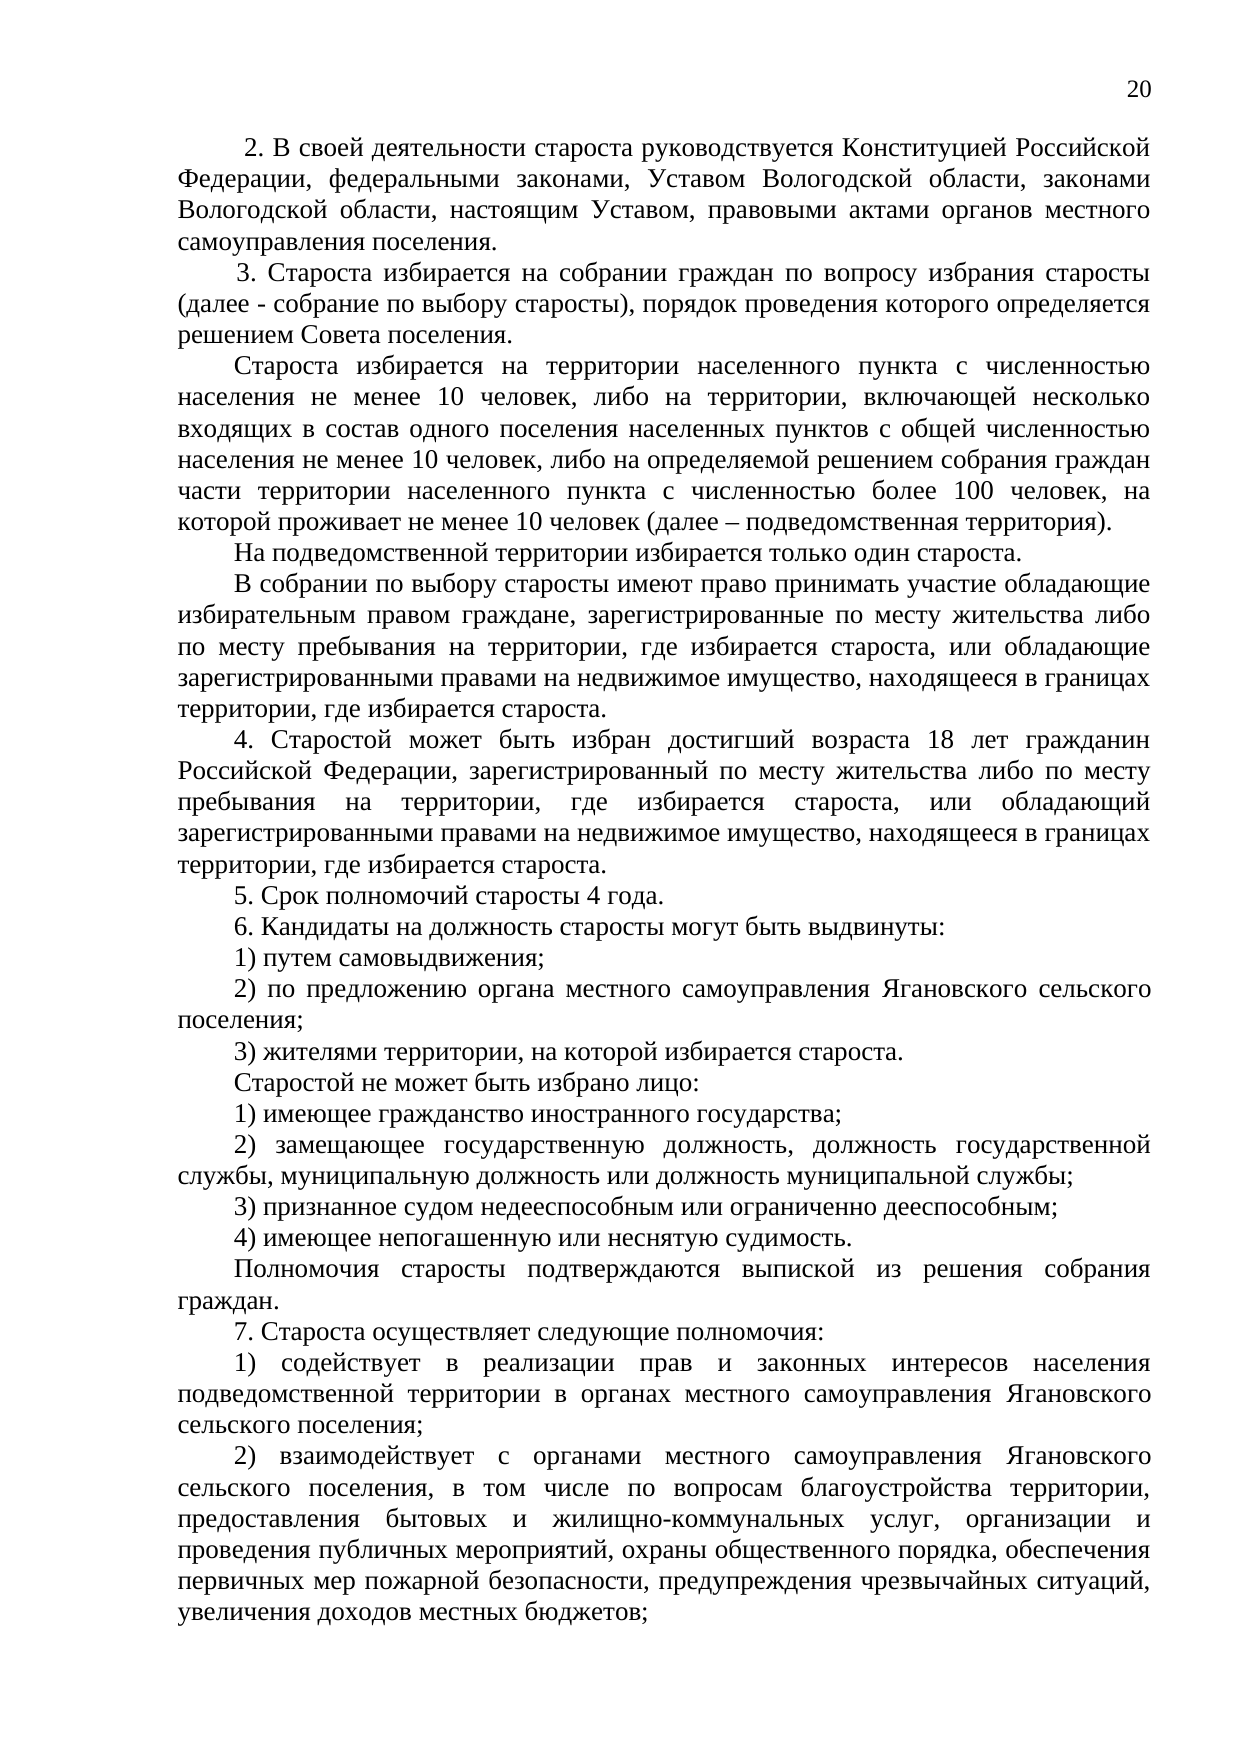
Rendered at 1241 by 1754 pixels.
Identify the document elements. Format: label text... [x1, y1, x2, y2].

text 2) по предложению органа местного самоуправления Ягановского сельского поселения; [177, 972, 1152, 1034]
text 4) имеющее непогашенную или неснятую судимость. [177, 1221, 1152, 1253]
text Староста избирается на территории населенного пункта с численностью населения не менее 10 человек, либо на территории, включающей несколько входящих в состав одного поселения населенных пунктов с общей численностью населения не менее 10 человек, либо на определяемой решением собрания граждан части территории населенного пункта с численностью более 100 человек, на которой проживает не менее 10 человек (далее – подведомственная территория). [177, 349, 1152, 536]
text 3) признанное судом недееспособным или ограниченно дееспособным; [177, 1190, 1152, 1221]
text Полномочия старосты подтверждаются выпиской из решения собрания граждан. [177, 1253, 1152, 1315]
list 2. В своей деятельности староста руководствуется Конституцией Российской Федерации, федеральными законами, Уставом Вологодской области, законами Вологодской области, настоящим Уставом, правовыми актами органов местного самоуправления поселения. [177, 131, 1152, 256]
text 4. Старостой может быть избран достигший возраста 18 лет гражданин Российской Федерации, зарегистрированный по месту жительства либо по месту пребывания на территории, где избирается староста, или обладающий зарегистрированными правами на недвижимое имущество, находящееся в границах территории, где избирается староста. [177, 723, 1152, 879]
text 1) путем самовыдвижения; [177, 941, 1152, 972]
list 3. Староста избирается на собрании граждан по вопросу избрания старосты (далее - собрание по выбору старосты), порядок проведения которого определяется решением Совета поселения. [177, 256, 1152, 349]
text 5. Срок полномочий старосты 4 года. [177, 879, 1152, 910]
text 2) взаимодействует с органами местного самоуправления Ягановского сельского поселения, в том числе по вопросам благоустройства территории, предоставления бытовых и жилищно-коммунальных услуг, организации и проведения публичных мероприятий, охраны общественного порядка, обеспечения первичных мер пожарной безопасности, предупреждения чрезвычайных ситуаций, увеличения доходов местных бюджетов; [177, 1439, 1152, 1626]
text 3) жителями территории, на которой избирается староста. [177, 1034, 1152, 1066]
text Старостой не может быть избрано лицо: [177, 1066, 1152, 1097]
text 2) замещающее государственную должность, должность государственной службы, муниципальную должность или должность муниципальной службы; [177, 1128, 1152, 1190]
text На подведомственной территории избирается только один староста. [177, 536, 1152, 567]
text 1) имеющее гражданство иностранного государства; [177, 1097, 1152, 1128]
text 1) содействует в реализации прав и законных интересов населения подведомственной территории в органах местного самоуправления Ягановского сельского поселения; [177, 1346, 1152, 1439]
text 7. Староста осуществляет следующие полномочия: [177, 1315, 1152, 1346]
text В собрании по выбору старосты имеют право принимать участие обладающие избирательным правом граждане, зарегистрированные по месту жительства либо по месту пребывания на территории, где избирается староста, или обладающие зарегистрированными правами на недвижимое имущество, находящееся в границах территории, где избирается староста. [177, 567, 1152, 723]
text 6. Кандидаты на должность старосты могут быть выдвинуты: [177, 910, 1152, 941]
